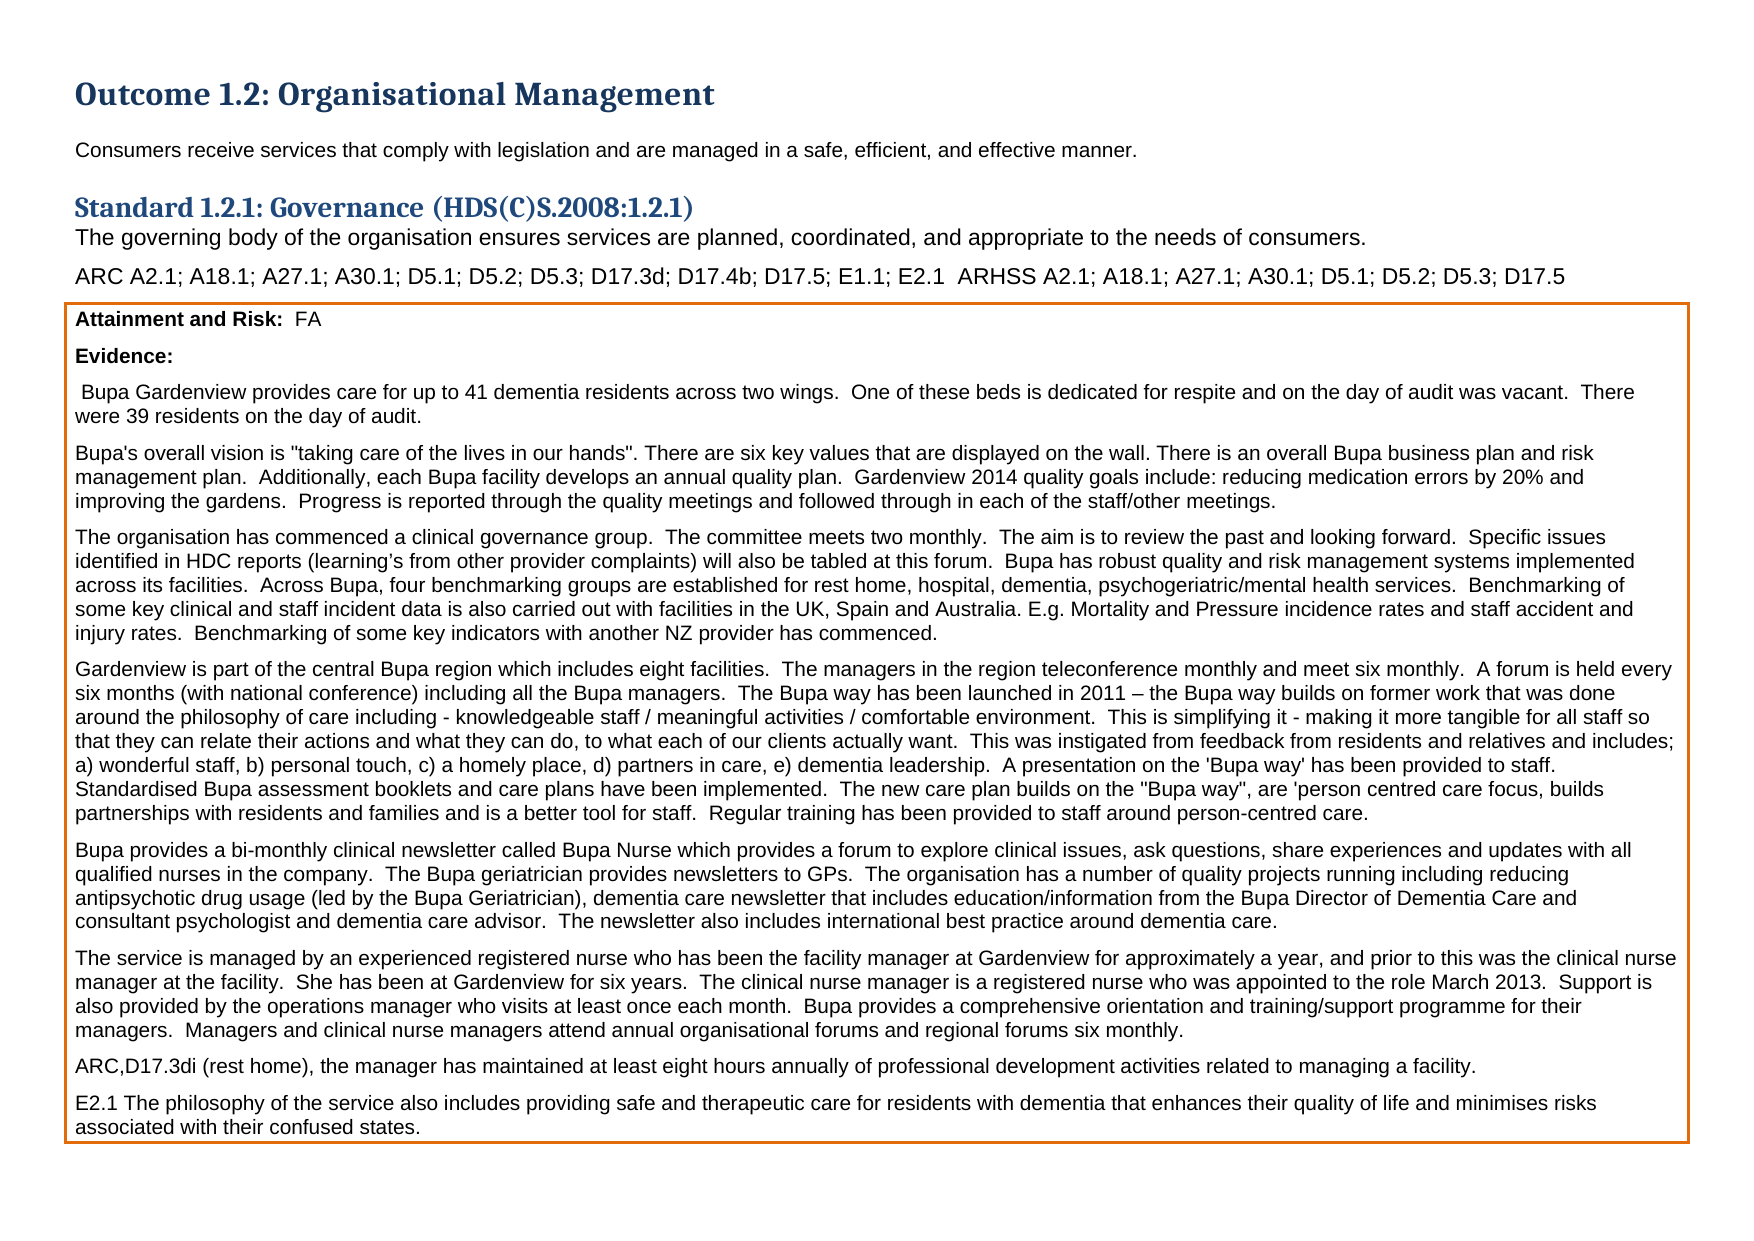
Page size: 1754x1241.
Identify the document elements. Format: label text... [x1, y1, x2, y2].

text The organisation has commenced a clinical governance group. The committee meets two monthly. The aim is to review the past and looking forward. Specific issues identified in HDC reports (learning’s from other provider complaints) will also be tabled at this forum. Bupa has robust quality and risk management systems implemented across its facilities. Across Bupa, four benchmarking groups are established for rest home, hospital, dementia, psychogeriatric/mental health services. Benchmarking of some key clinical and staff incident data is also carried out with facilities in the UK, Spain and Australia. E.g. Mortality and Pressure incidence rates and staff accident and injury rates. Benchmarking of some key indicators with another NZ provider has commenced. [67, 520, 1687, 645]
text ARC A2.1; A18.1; A27.1; A30.1; D5.1; D5.2; D5.3; D17.3d; D17.4b; D17.5; E1.1; E2.1 ARHSS A2.1; A18.1; A27.1; A30.1; D5.1; D5.2; D5.3; D17.5 [75, 263, 1679, 289]
subtitle Outcome 1.2: Organisational Management [75, 75, 1679, 113]
text Bupa Gardenview provides care for up to 41 dementia residents across two wings. One of these beds is dedicated for respite and on the day of audit was vacant. There were 39 residents on the day of audit. [67, 375, 1687, 428]
subtitle Standard 1.2.1: Governance (HDS(C)S.2008:1.2.1) [75, 191, 1679, 224]
text Bupa's overall vision is "taking care of the lives in our hands". There are six key values that are displayed on the wall. There is an overall Bupa business plan and risk management plan. Additionally, each Bupa facility develops an annual quality plan. Gardenview 2014 quality goals include: reducing medication errors by 20% and improving the gardens. Progress is reported through the quality meetings and followed through in each of the staff/other meetings. [67, 435, 1687, 512]
text Gardenview is part of the central Bupa region which includes eight facilities. The managers in the region teleconference monthly and meet six monthly. A forum is held every six months (with national conference) including all the Bupa managers. The Bupa way has been launched in 2011 – the Bupa way builds on former work that was done around the philosophy of care including - knowledgeable staff / meaningful activities / comfortable environment. This is simplifying it - making it more tangible for all staff so that they can relate their actions and what they can do, to what each of our clients actually want. This was instigated from feedback from residents and relatives and includes; a) wonderful staff, b) personal touch, c) a homely place, d) partners in care, e) dementia leadership. A presentation on the 'Bupa way' has been provided to staff. Standardised Bupa assessment booklets and care plans have been implemented. The new care plan builds on the "Bupa way", are 'person centred care focus, builds partnerships with residents and families and is a better tool for staff. Regular training has been provided to staff around person-centred care. [67, 652, 1687, 825]
text Consumers receive services that comply with legislation and are managed in a safe, efficient, and effective manner. [75, 138, 1679, 162]
text The service is managed by an experienced registered nurse who has been the facility manager at Gardenview for approximately a year, and prior to this was the clinical nurse manager at the facility. She has been at Gardenview for six years. The clinical nurse manager is a registered nurse who was appointed to the role March 2013. Support is also provided by the operations manager who visits at least once each month. Bupa provides a comprehensive orientation and training/support programme for their managers. Managers and clinical nurse managers attend annual organisational forums and regional forums six monthly. [67, 941, 1687, 1042]
text ARC,D17.3di (rest home), the manager has maintained at least eight hours annually of professional development activities related to managing a facility. [67, 1049, 1687, 1078]
text Evidence: [67, 338, 1687, 368]
text Attainment and Risk: FA [67, 305, 1687, 331]
text E2.1 The philosophy of the service also includes providing safe and therapeutic care for residents with dementia that enhances their quality of life and minimises risks associated with their confused states. [67, 1085, 1687, 1141]
text The governing body of the organisation ensures services are planned, coordinated, and appropriate to the needs of consumers. [75, 224, 1679, 251]
text Bupa provides a bi-monthly clinical newsletter called Bupa Nurse which provides a forum to explore clinical issues, ask questions, share experiences and updates with all qualified nurses in the company. The Bupa geriatrician provides newsletters to GPs. The organisation has a number of quality projects running including reducing antipsychotic drug usage (led by the Bupa Geriatrician), dementia care newsletter that includes education/information from the Bupa Director of Dementia Care and consultant psychologist and dementia care advisor. The newsletter also includes international best practice around dementia care. [67, 832, 1687, 933]
